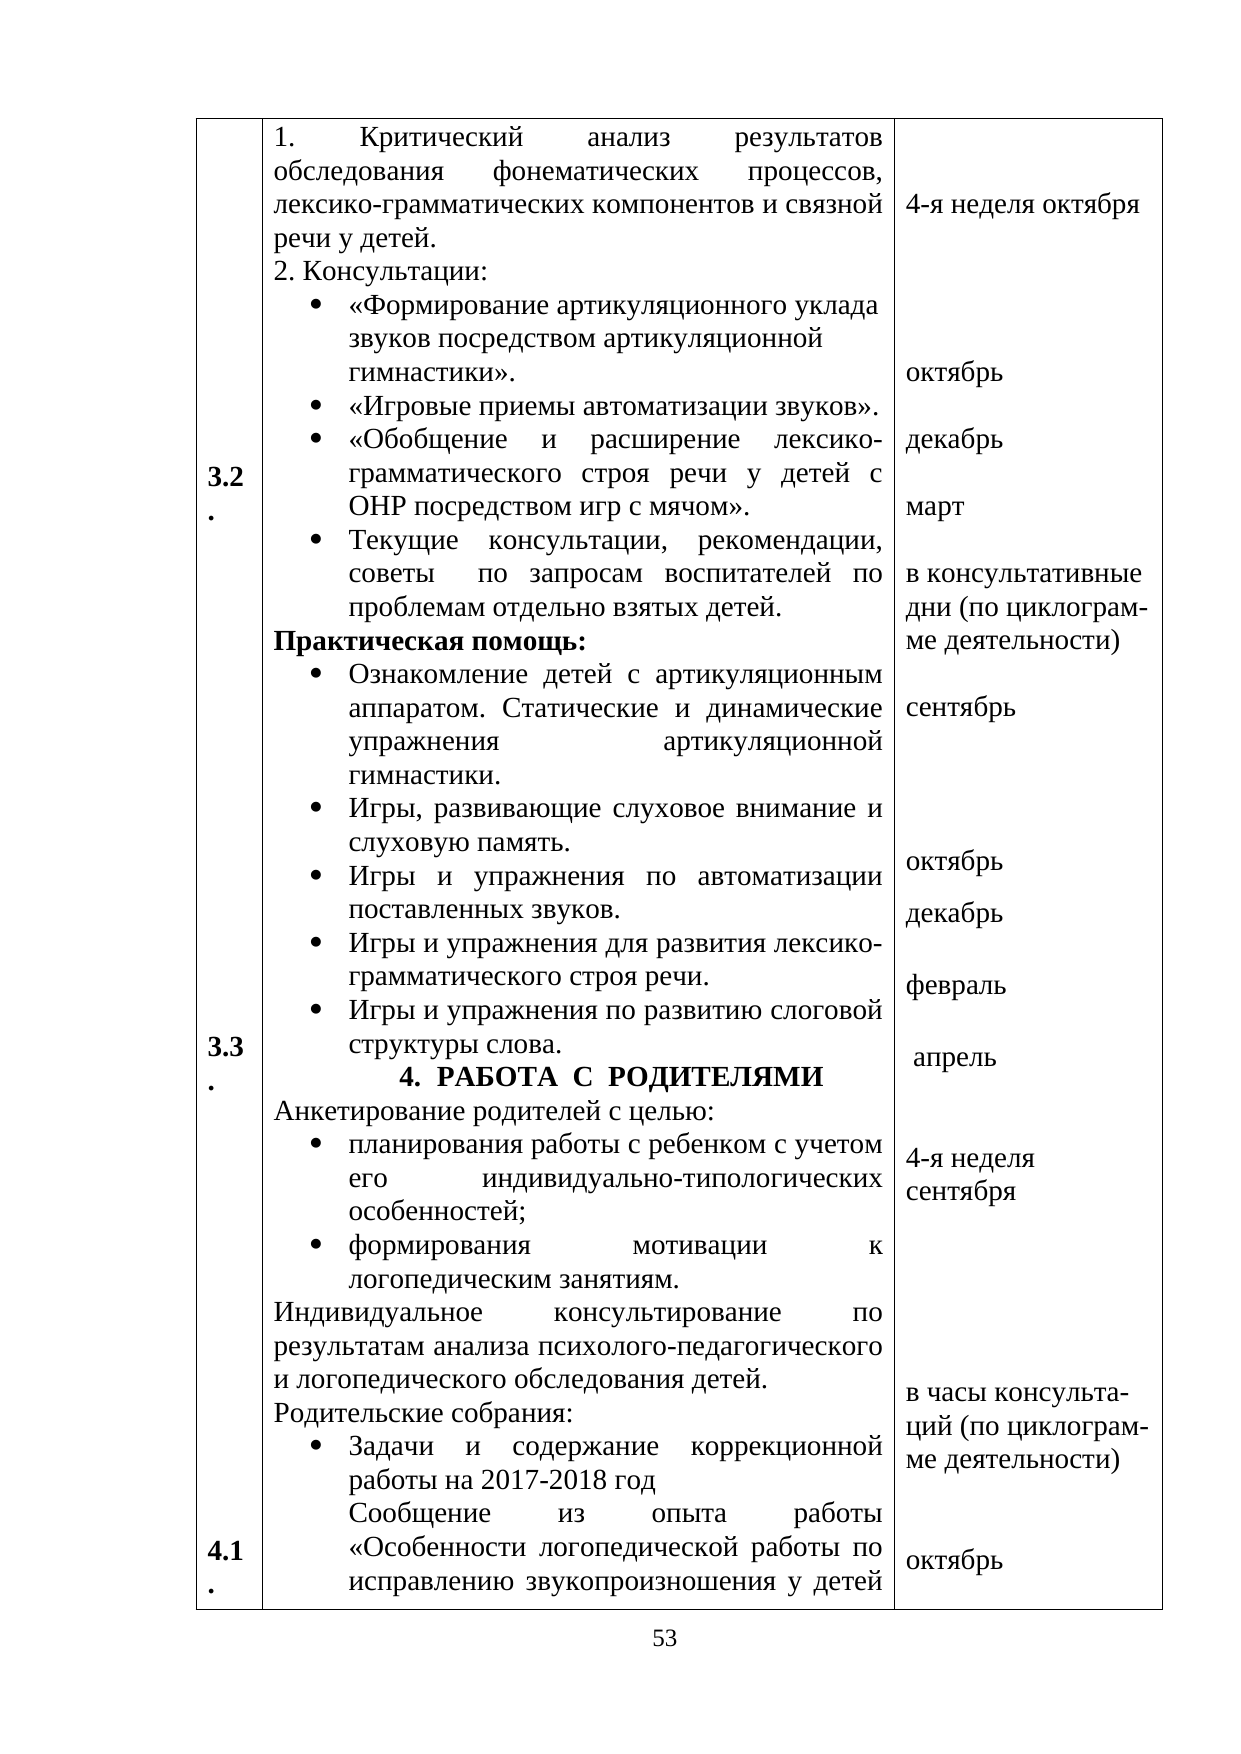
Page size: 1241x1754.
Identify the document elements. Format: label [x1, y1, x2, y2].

table_cell [197, 119, 262, 1609]
table_cell [895, 119, 1162, 1609]
table_cell [263, 119, 894, 1609]
